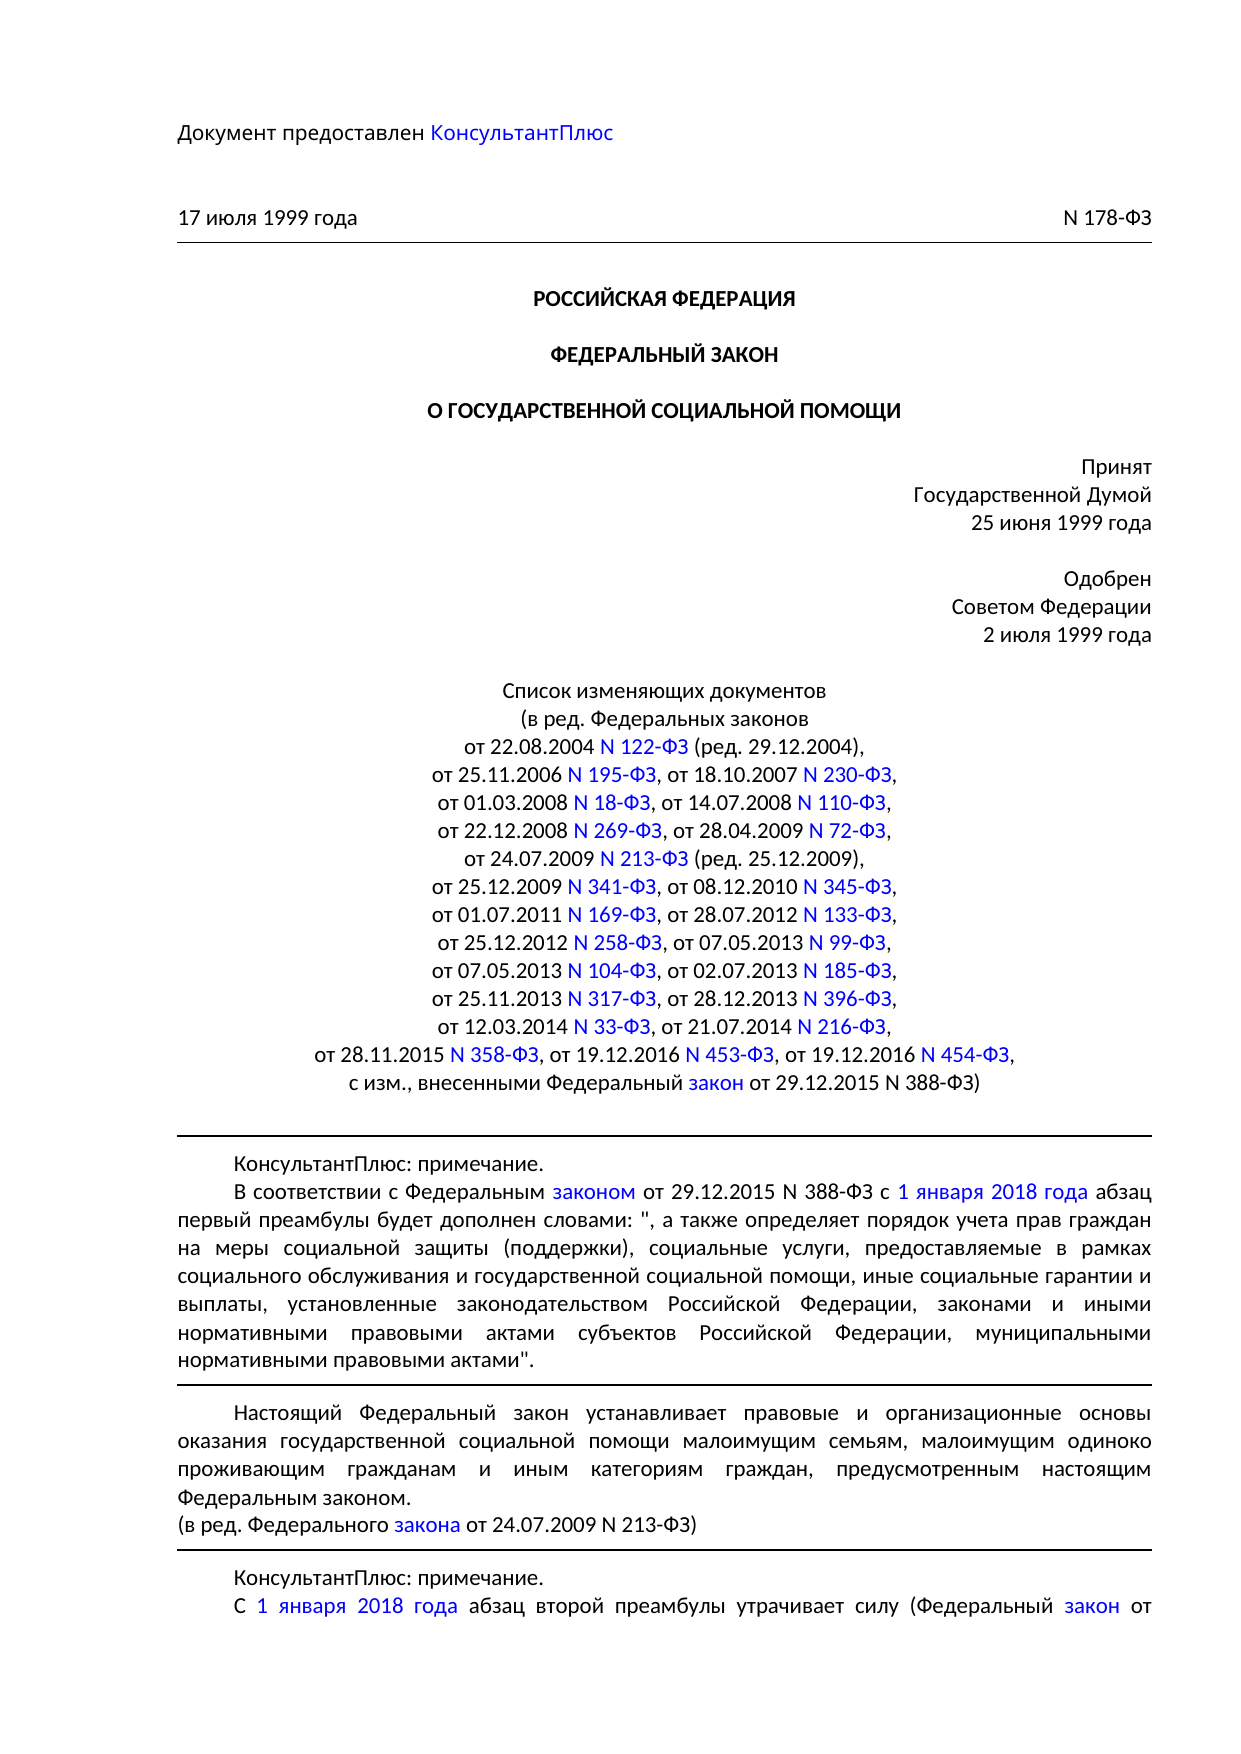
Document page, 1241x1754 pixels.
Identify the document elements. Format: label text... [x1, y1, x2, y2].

text Государственной Думой [177, 480, 1152, 508]
table_header N 178-ФЗ [664, 203, 1152, 231]
text от 01.03.2008 N 18-ФЗ, от 14.07.2008 N 110-ФЗ, [177, 788, 1152, 816]
title О ГОСУДАРСТВЕННОЙ СОЦИАЛЬНОЙ ПОМОЩИ [177, 396, 1152, 424]
text от 25.11.2006 N 195-ФЗ, от 18.10.2007 N 230-ФЗ, [177, 760, 1152, 788]
text от 25.12.2009 N 341-ФЗ, от 08.12.2010 N 345-ФЗ, [177, 872, 1152, 900]
text Одобрен [177, 564, 1152, 592]
text от 25.12.2012 N 258-ФЗ, от 07.05.2013 N 99-ФЗ, [177, 928, 1152, 956]
text Настоящий Федеральный закон устанавливает правовые и организационные основы оказания государственной социальной помощи малоимущим семьям, малоимущим одиноко проживающим гражданам и иным категориям граждан, предусмотренным настоящим Федеральным законом. [177, 1398, 1152, 1511]
text Принят [177, 452, 1152, 480]
text 2 июля 1999 года [177, 620, 1152, 648]
text Советом Федерации [177, 592, 1152, 620]
text КонсультантПлюс: примечание. [177, 1149, 1152, 1177]
text от 24.07.2009 N 213-ФЗ (ред. 25.12.2009), [177, 844, 1152, 872]
text (в ред. Федеральных законов [177, 704, 1152, 732]
title РОССИЙСКАЯ ФЕДЕРАЦИЯ [177, 284, 1152, 312]
text 25 июня 1999 года [177, 508, 1152, 536]
title Документ предоставлен КонсультантПлюс [177, 118, 1152, 175]
text В соответствии с Федеральным законом от 29.12.2015 N 388-ФЗ с 1 января 2018 года абзац первый преамбулы будет дополнен словами: ", а также определяет порядок учета прав граждан на меры социальной защиты (поддержки), социальные услуги, предоставляемые в рамках социального обслуживания и государственной социальной помощи, иные социальные гарантии и выплаты, установленные законодательством Российской Федерации, законами и иными нормативными правовыми актами субъектов Российской Федерации, муниципальными нормативными правовыми актами". [177, 1177, 1152, 1374]
text от 25.11.2013 N 317-ФЗ, от 28.12.2013 N 396-ФЗ, [177, 984, 1152, 1012]
text от 01.07.2011 N 169-ФЗ, от 28.07.2012 N 133-ФЗ, [177, 900, 1152, 928]
text от 22.12.2008 N 269-ФЗ, от 28.04.2009 N 72-ФЗ, [177, 816, 1152, 844]
title ФЕДЕРАЛЬНЫЙ ЗАКОН [177, 340, 1152, 368]
text от 28.11.2015 N 358-ФЗ, от 19.12.2016 N 453-ФЗ, от 19.12.2016 N 454-ФЗ, [177, 1041, 1152, 1068]
text от 07.05.2013 N 104-ФЗ, от 02.07.2013 N 185-ФЗ, [177, 956, 1152, 984]
text от 12.03.2014 N 33-ФЗ, от 21.07.2014 N 216-ФЗ, [177, 1012, 1152, 1041]
text от 22.08.2004 N 122-ФЗ (ред. 29.12.2004), [177, 732, 1152, 760]
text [177, 1592, 1152, 1619]
table_header 17 июля 1999 года [177, 203, 664, 231]
text с изм., внесенными Федеральный закон от 29.12.2015 N 388-ФЗ) [177, 1068, 1152, 1097]
text КонсультантПлюс: примечание. [177, 1563, 1152, 1592]
text (в ред. Федерального закона от 24.07.2009 N 213-ФЗ) [177, 1511, 1152, 1539]
text Список изменяющих документов [177, 676, 1152, 704]
